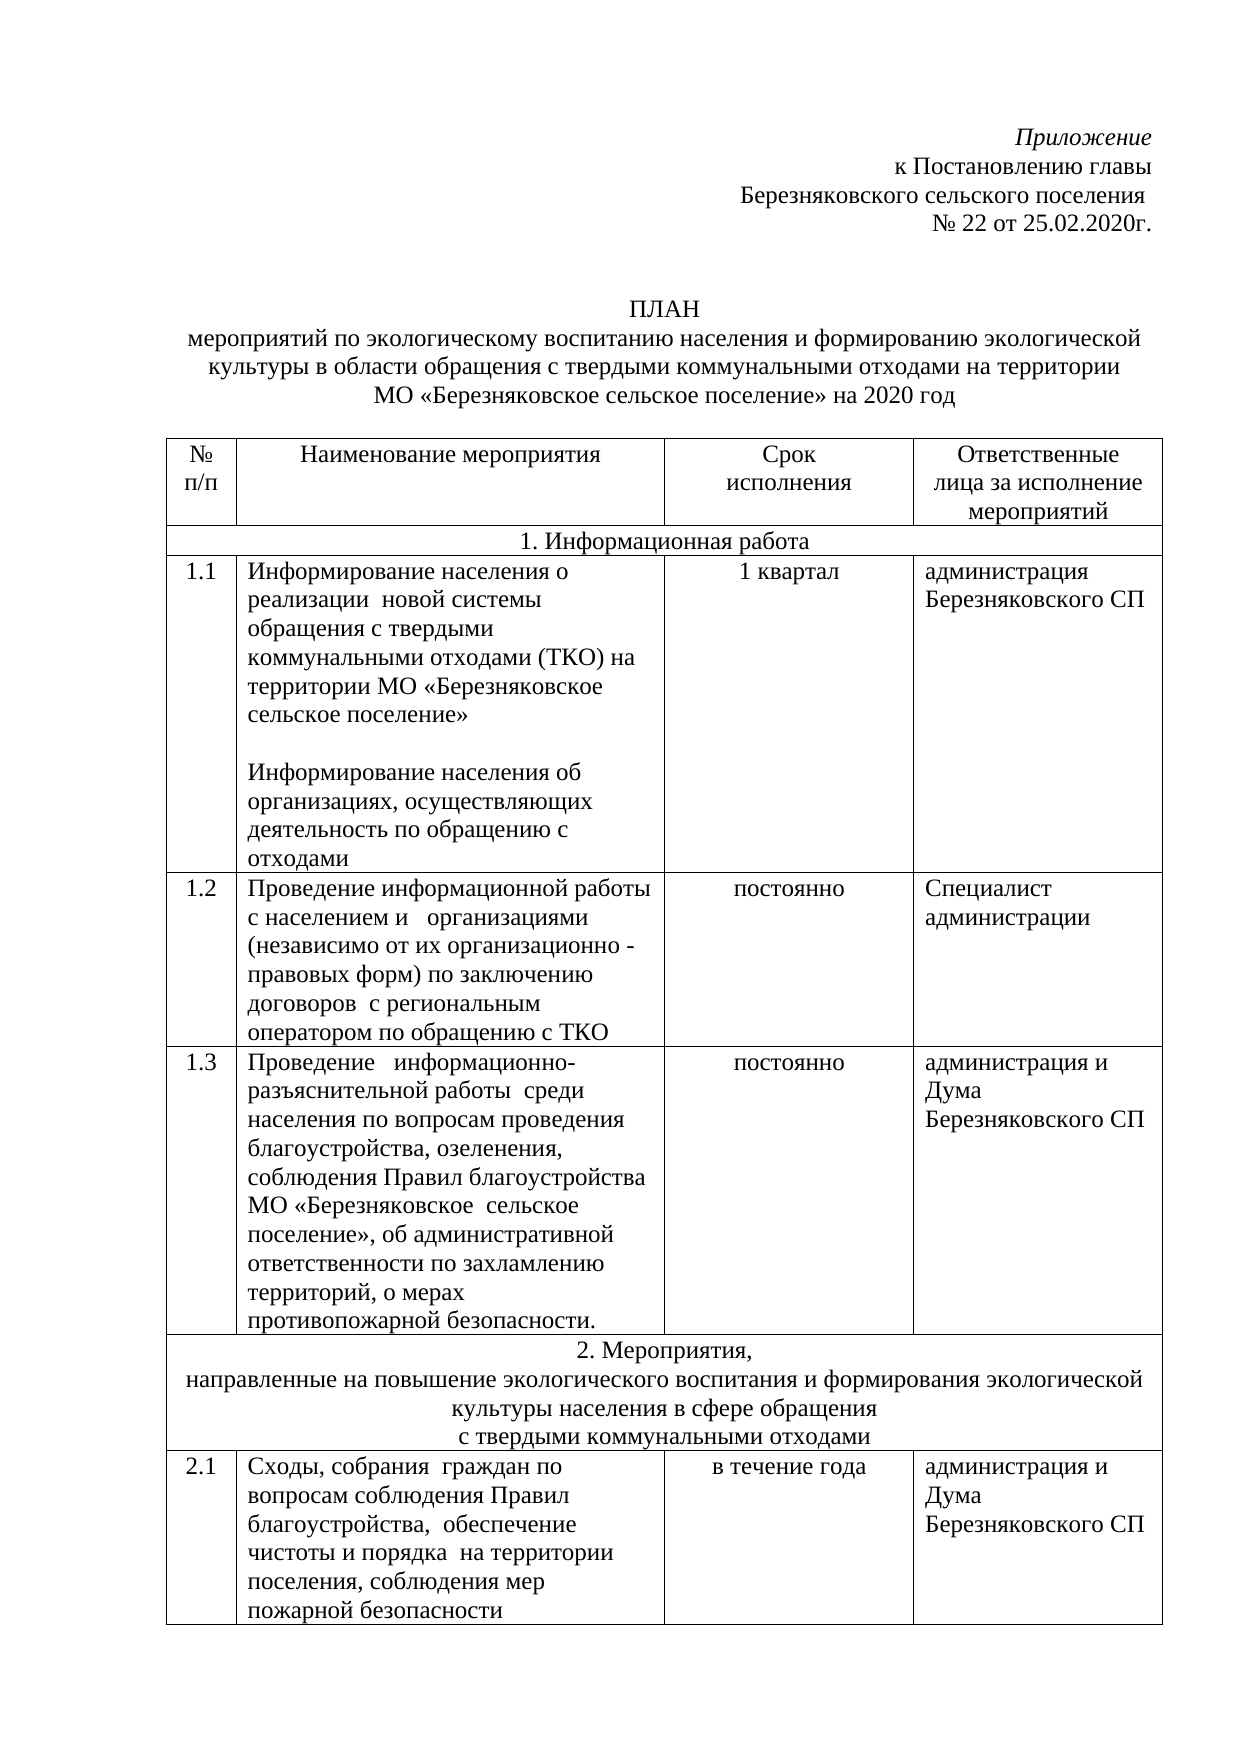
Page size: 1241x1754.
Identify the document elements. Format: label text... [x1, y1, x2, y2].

table_cell администрация и Дума Березняковского СП [914, 1047, 1162, 1334]
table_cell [914, 1451, 1162, 1624]
table_header Наименование мероприятия [237, 439, 664, 525]
table_cell 1.3 [167, 1047, 236, 1334]
table_cell Специалист администрации [914, 873, 1162, 1046]
table_cell Сходы, собрания граждан по вопросам соблюдения Правил благоустройства, обеспечение чистоты и порядка на территории поселения, соблюдения мер пожарной безопасности [237, 1451, 664, 1624]
table_cell 1 квартал [665, 556, 913, 872]
table_cell администрация Березняковского СП [914, 556, 1162, 872]
table_cell 1. Информационная работа [167, 526, 1162, 555]
table_cell 2. Мероприятия, направленные на повышение экологического воспитания и формирования экологической культуры населения в сфере обращения с твердыми коммунальными отходами [167, 1335, 1162, 1450]
text Приложение [177, 122, 1152, 151]
text мероприятий по экологическому воспитанию населения и формированию экологической культуры в области обращения с твердыми коммунальными отходами на территории [177, 323, 1152, 380]
table_cell Проведение информационно-разъяснительной работы среди населения по вопросам проведения благоустройства, озеленения, соблюдения Правил благоустройства МО «Березняковское сельское поселение», об административной ответственности по захламлению территорий, о мерах противопожарной безопасности. [237, 1047, 664, 1334]
table_header Ответственные лица за исполнение мероприятий [914, 439, 1162, 525]
table_cell в течение года [665, 1451, 913, 1624]
table_cell Информирование населения о реализации новой системы обращения с твердыми коммунальными отходами (ТКО) на территории МО «Березняковское сельское поселение» Информирование населения об организациях, осуществляющих деятельность по обращению с отходами [237, 556, 664, 872]
table_cell постоянно [665, 1047, 913, 1334]
text ПЛАН [177, 294, 1152, 323]
table_header Срок исполнения [665, 439, 913, 525]
table_cell 1.2 [167, 873, 236, 1046]
text МО «Березняковское сельское поселение» на 2020 год [177, 380, 1152, 409]
table_header № п/п [167, 439, 236, 525]
table_cell постоянно [665, 873, 913, 1046]
table_cell Проведение информационной работы с населением и организациями (независимо от их организационно - правовых форм) по заключению договоров с региональным оператором по обращению с ТКО [237, 873, 664, 1046]
text к Постановлению главы [177, 151, 1152, 180]
table_cell 2.1 [167, 1451, 236, 1624]
table_cell 1.1 [167, 556, 236, 872]
text Березняковского сельского поселения № 22 от 25.02.2020г. [177, 180, 1152, 265]
